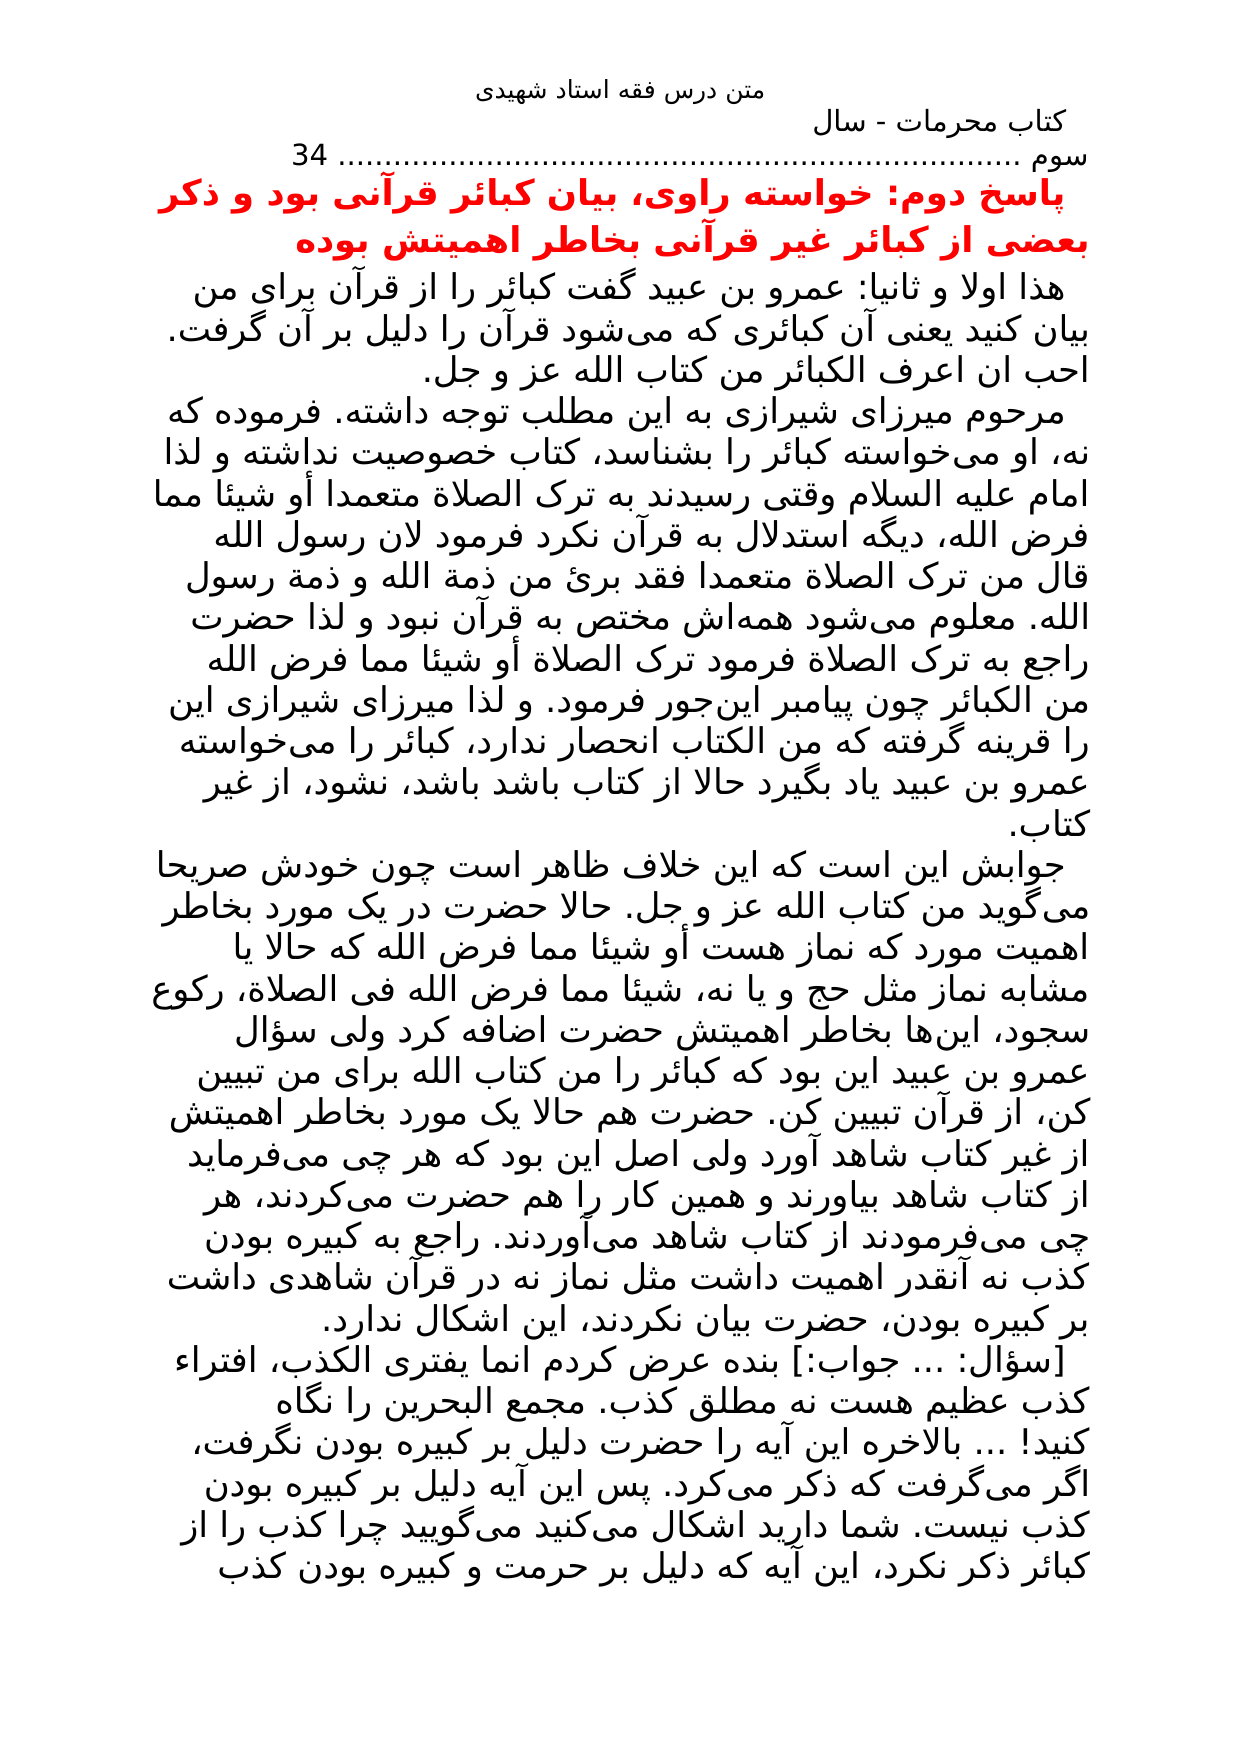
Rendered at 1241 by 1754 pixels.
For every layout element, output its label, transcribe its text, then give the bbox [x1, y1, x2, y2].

subtitle پاسخ دوم: خواسته راوی، بیان کبائر قرآنی بود و ذکر بعضی از کبائر غیر قرآنی بخاطر اهمیتش بوده [150, 172, 1090, 261]
text هذا اولا و ثانیا: عمرو بن عبید گفت کبائر را از قرآن برای من بیان کنید یعنی آن کبائری که می‌‌شود قرآن را دلیل بر آن گرفت. احب ان اعرف الکبائر من کتاب الله عز و جل. [150, 267, 1090, 391]
text مرحوم میرزای شیرازی به این مطلب توجه داشته. فرموده که نه، او می‌‌خواسته کبائر را بشناسد، کتاب خصوصیت نداشته و لذا امام علیه السلام وقتی رسیدند به ترک الصلاة متعمدا أو شیئا مما فرض الله، دیگه استدلال به قرآن نکرد فرمود لان رسول الله قال من ترک الصلاة متعمدا فقد برئ من ذمة الله و ذمة رسول الله. معلوم می‌‌شود همه‌اش مختص به قرآن نبود و لذا حضرت راجع به ترک الصلاة فرمود ترک الصلاة أو شیئا مما فرض الله من الکبائر چون پیامبر این‌جور فرمود. و لذا میرزای شیرازی این را قرینه گرفته که من الکتاب انحصار ندارد، ‌کبائر را می‌‌خواسته عمرو بن عبید یاد بگیرد حالا از کتاب باشد باشد، ‌نشود، ‌از غیر کتاب. [150, 391, 1090, 844]
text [150, 1339, 1090, 1587]
text جوابش این است که این خلاف ظاهر است چون خودش صریحا می‌‌گوید من کتاب الله عز و جل. حالا حضرت در یک مورد بخاطر اهمیت مورد که نماز هست أو شیئا مما فرض الله که حالا یا مشابه نماز مثل حج و یا نه، شیئا مما فرض الله فی الصلاة، رکوع سجود، ‌این‌ها بخاطر اهمیتش حضرت اضافه کرد ولی سؤال عمرو بن عبید این بود که کبائر را من کتاب الله برای من تبیین کن، ‌از قرآن تبیین کن. حضرت هم حالا یک مورد بخاطر اهمیتش از غیر کتاب شاهد آورد ولی اصل این بود که هر چی می‌‌فرماید از کتاب شاهد بیاورند و همین کار را هم حضرت می‌‌کردند، ‌هر چی می‌‌فرمودند از کتاب شاهد می‌‌آوردند. راجع به کبیره بودن کذب نه آنقدر اهمیت داشت مثل نماز نه در قرآن شاهدی داشت بر کبیره بودن، حضرت بیان نکردند، این اشکال ندارد. [150, 844, 1090, 1339]
